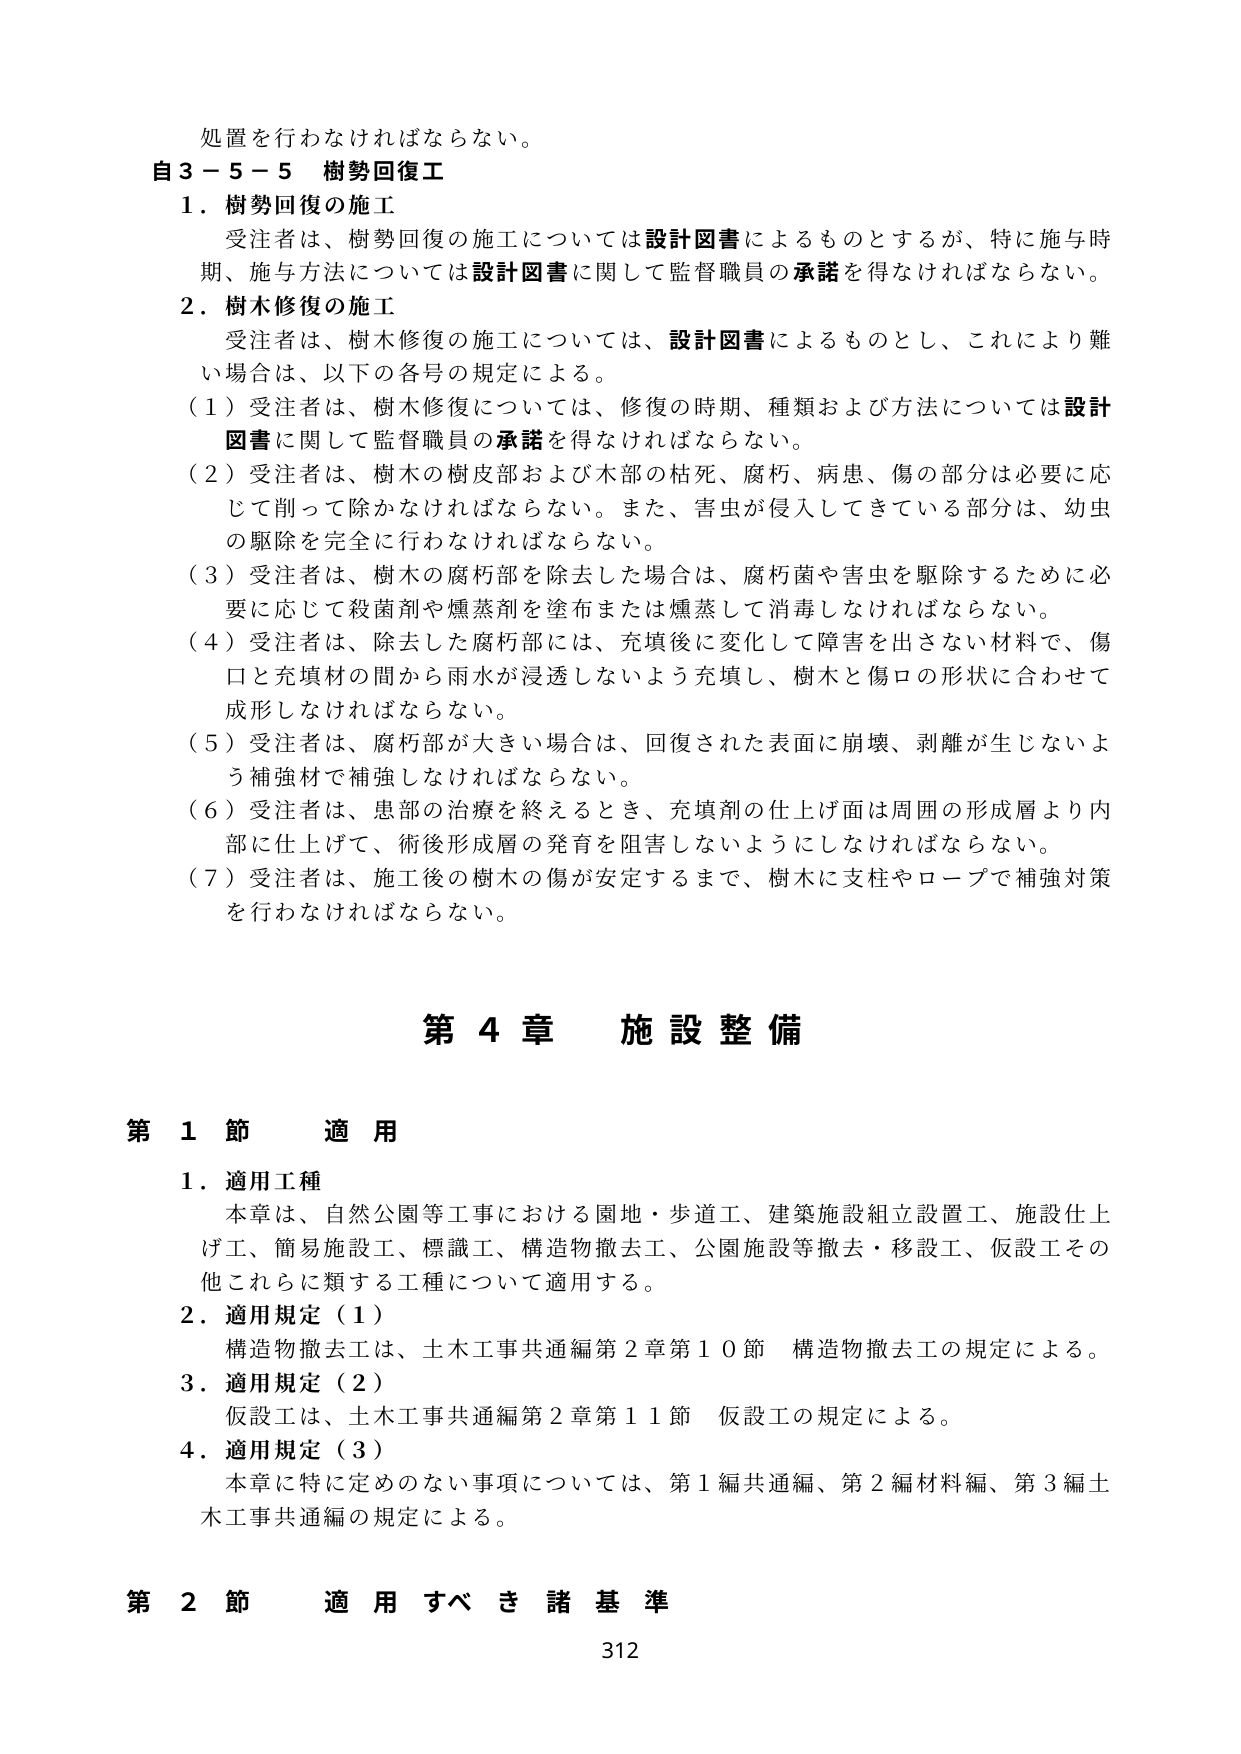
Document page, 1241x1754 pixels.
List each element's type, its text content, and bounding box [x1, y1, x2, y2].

text （３）受注者は、樹木の腐朽部を除去した場合は、腐朽菌や害虫を駆除するために必要に応じて殺菌剤や燻蒸剤を塗布または燻蒸して消毒しなければならない。 [170, 557, 1114, 624]
text 第１節 適用 [126, 1096, 1114, 1163]
text 第２節 適用すべき諸基準 [126, 1567, 1114, 1634]
text ３．適用規定（２） [170, 1365, 1114, 1398]
text （２）受注者は、樹木の樹皮部および木部の枯死、腐朽、病患、傷の部分は必要に応じて削って除かなければならない。また、害虫が侵入してきている部分は、幼虫の駆除を完全に行わなければならない。 [170, 456, 1114, 557]
text 受注者は、樹勢回復の施工については設計図書によるものとするが、特に施与時期、施与方法については設計図書に関して監督職員の承諾を得なければならない。 [191, 221, 1114, 288]
text ２．適用規定（１） [170, 1297, 1114, 1331]
text 受注者は、樹木修復の施工については、設計図書によるものとし、これにより難い場合は、以下の各号の規定による。 [191, 322, 1114, 389]
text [191, 120, 1114, 153]
text （６）受注者は、患部の治療を終えるとき、充填剤の仕上げ面は周囲の形成層より内部に仕上げて、術後形成層の発育を阻害しないようにしなければならない。 [170, 793, 1114, 860]
text （５）受注者は、腐朽部が大きい場合は、回復された表面に崩壊、剥離が生じないよう補強材で補強しなければならない。 [170, 725, 1114, 793]
text 本章に特に定めのない事項については、第１編共通編、第２編材料編、第３編土木工事共通編の規定による。 [191, 1466, 1114, 1533]
text １．適用工種 [170, 1163, 1114, 1196]
text 第４章 施設整備 [126, 994, 1114, 1062]
text １．樹勢回復の施工 [170, 187, 1114, 221]
text 本章は、自然公園等工事における園地・歩道工、建築施設組立設置工、施設仕上げ工、簡易施設工、標識工、構造物撤去工、公園施設等撤去・移設工、仮設工その他これらに類する工種について適用する。 [191, 1196, 1114, 1297]
text 構造物撤去工は、土木工事共通編第２章第１０節 構造物撤去工の規定による。 [191, 1331, 1114, 1365]
text （１）受注者は、樹木修復については、修復の時期、種類および方法については設計図書に関して監督職員の承諾を得なければならない。 [170, 389, 1114, 456]
text ２．樹木修復の施工 [170, 288, 1114, 322]
text ４．適用規定（３） [170, 1432, 1114, 1466]
text 仮設工は、土木工事共通編第２章第１１節 仮設工の規定による。 [191, 1398, 1114, 1432]
text （４）受注者は、除去した腐朽部には、充填後に変化して障害を出さない材料で、傷口と充填材の間から雨水が浸透しないよう充填し、樹木と傷ロの形状に合わせて成形しなければならない。 [170, 624, 1114, 725]
text 自３－５－５ 樹勢回復工 [148, 153, 1114, 187]
text （７）受注者は、施工後の樹木の傷が安定するまで、樹木に支柱やロープで補強対策を行わなければならない。 [170, 860, 1114, 927]
